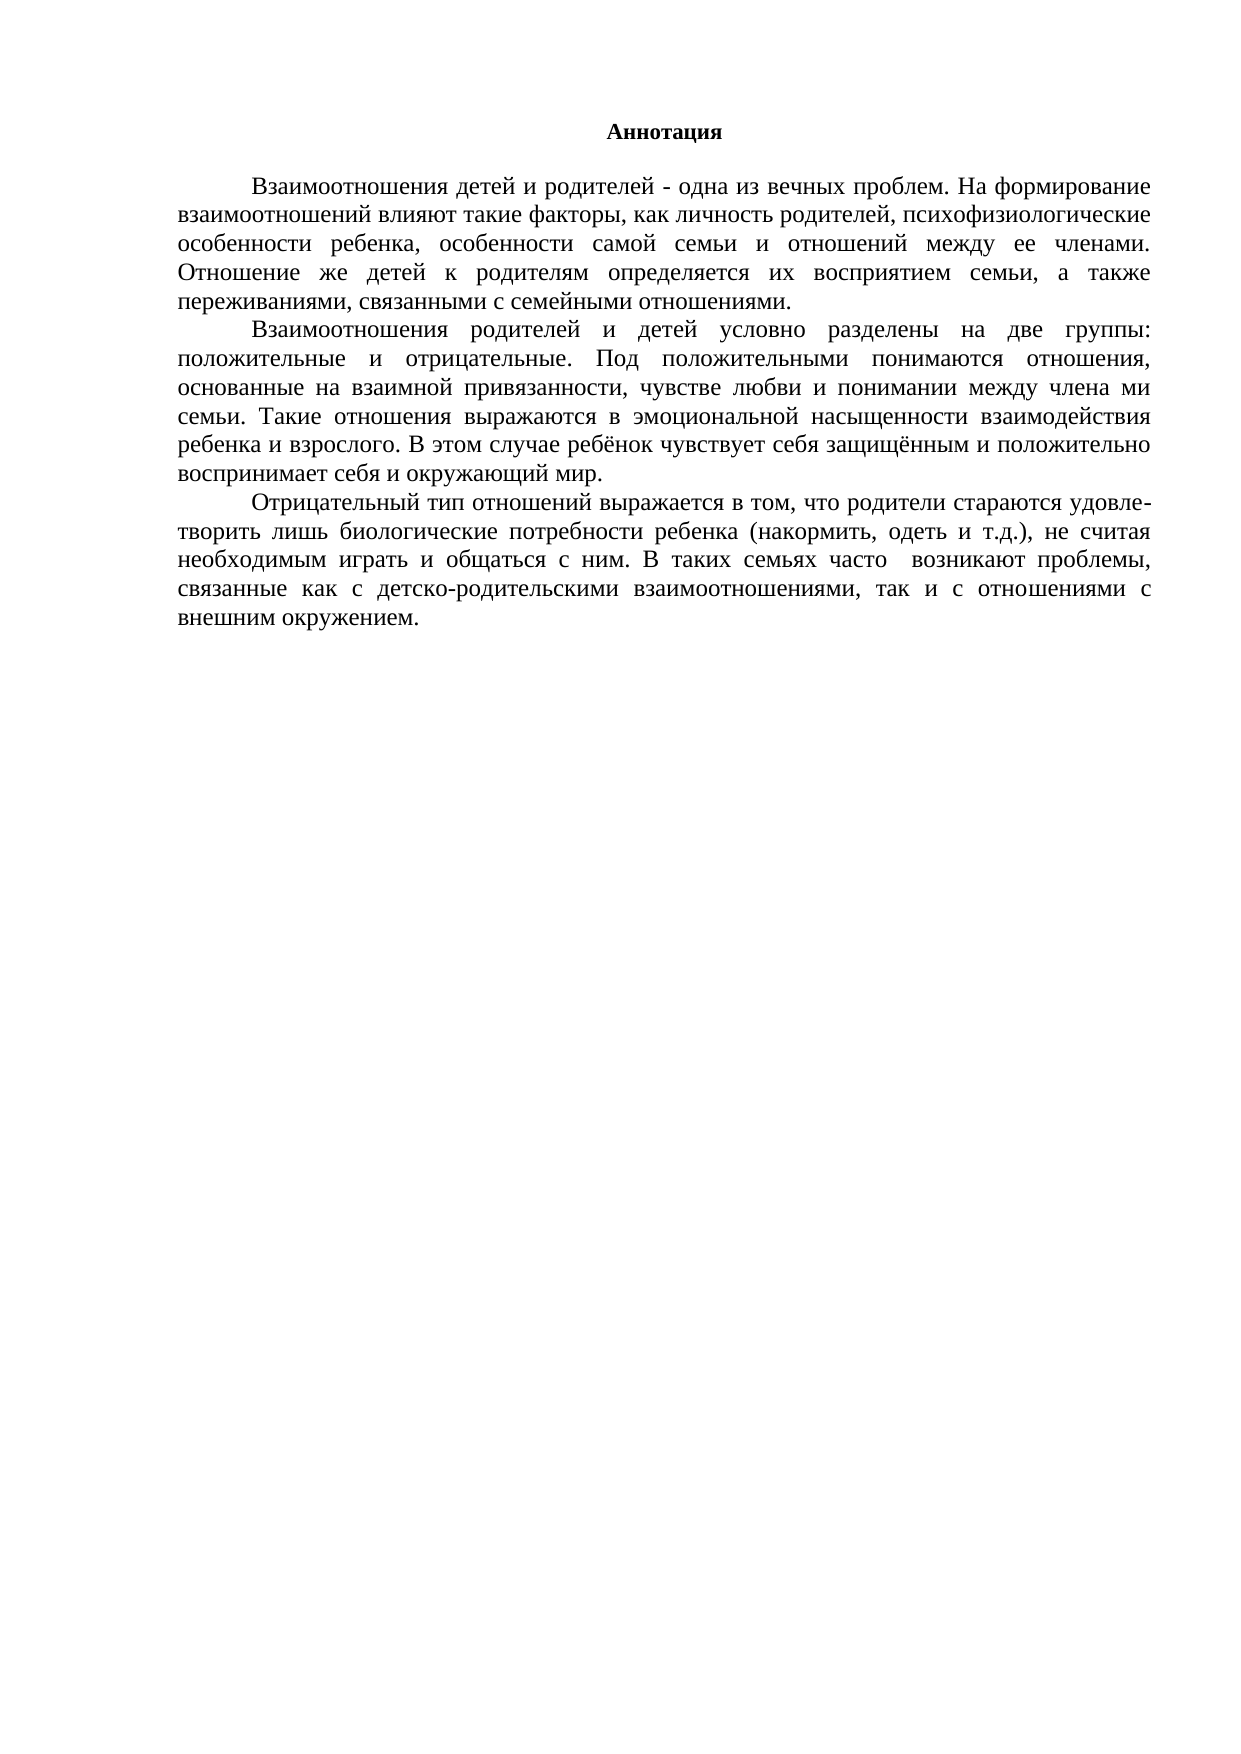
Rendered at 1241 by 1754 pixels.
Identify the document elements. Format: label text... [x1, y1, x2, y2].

text Взаимоотношения детей и родителей - одна из вечных проблем. На формирование взаимоотношений влияют такие факторы, как личность родителей, психофизиологические особенности ребенка, особенности самой семьи и отношений между ее членами. Отношение же детей к родителям определяется их восприятием семьи, а также переживаниями, связанными с семейными отношениями. [177, 171, 1152, 314]
text Отрицательный тип отношений выражается в том, что родители стараются удовлетворить лишь биологические потребности ребенка (накормить, одеть и т.д.), не считая необходимым играть и общаться с ним. В таких семьях часто возникают проблемы, связанные как с детско-родительскими взаимоотношениями, так и с отношениями с внешним окружением. [177, 487, 1152, 631]
text Аннотация [177, 118, 1152, 144]
text Взаимоотношения родителей и детей условно разделены на две группы: положительные и отрицательные. Под положительными понимаются отношения, основанные на взаимной привязанности, чувстве любви и понимании между члена ми семьи. Такие отношения выражаются в эмоциональной насыщенности взаимодействия ребенка и взрослого. В этом случае ребёнок чувствует себя защищённым и положительно воспринимает себя и окружающий мир. [177, 314, 1152, 487]
